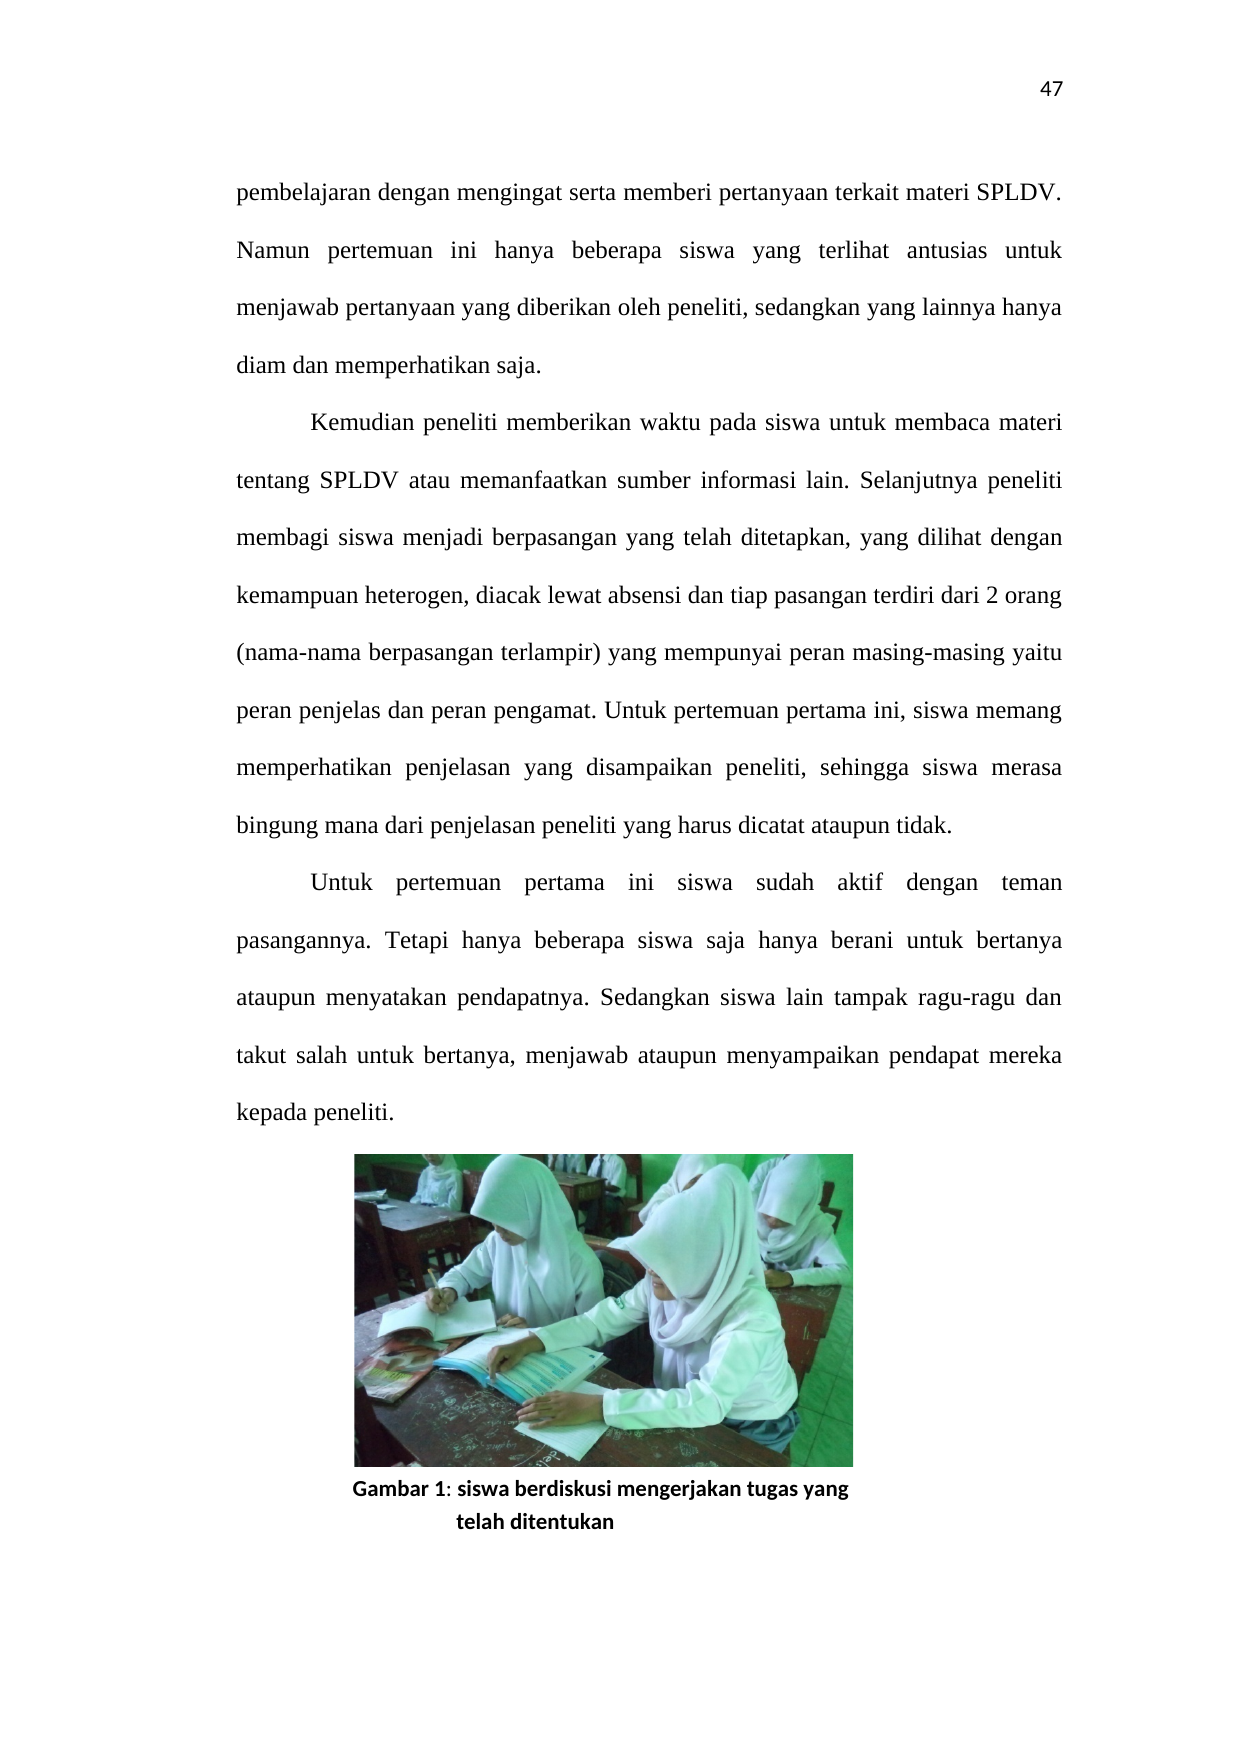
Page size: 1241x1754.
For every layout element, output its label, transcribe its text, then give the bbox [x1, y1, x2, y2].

list Untuk pertemuan pertama ini siswa sudah aktif dengan teman pasangannya. Tetapi hanya beberapa siswa saja hanya berani untuk bertanya ataupun menyatakan pendapatnya. Sedangkan siswa lain tampak ragu-ragu dan takut salah untuk bertanya, menjawab ataupun menyampaikan pendapat mereka kepada peneliti. [236, 867, 1063, 1126]
picture [354, 1154, 854, 1467]
list Kemudian peneliti memberikan waktu pada siswa untuk membaca materi tentang SPLDV atau memanfaatkan sumber informasi lain. Selanjutnya peneliti membagi siswa menjadi berpasangan yang telah ditetapkan, yang dilihat dengan kemampuan heterogen, diacak lewat absensi dan tiap pasangan terdiri dari 2 orang (nama-nama berpasangan terlampir) yang mempunyai peran masing-masing yaitu peran penjelas dan peran pengamat. Untuk pertemuan pertama ini, siswa memang memperhatikan penjelasan yang disampaikan peneliti, sehingga siswa merasa bingung mana dari penjelasan peneliti yang harus dicatat ataupun tidak. [236, 407, 1063, 838]
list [236, 177, 1063, 378]
